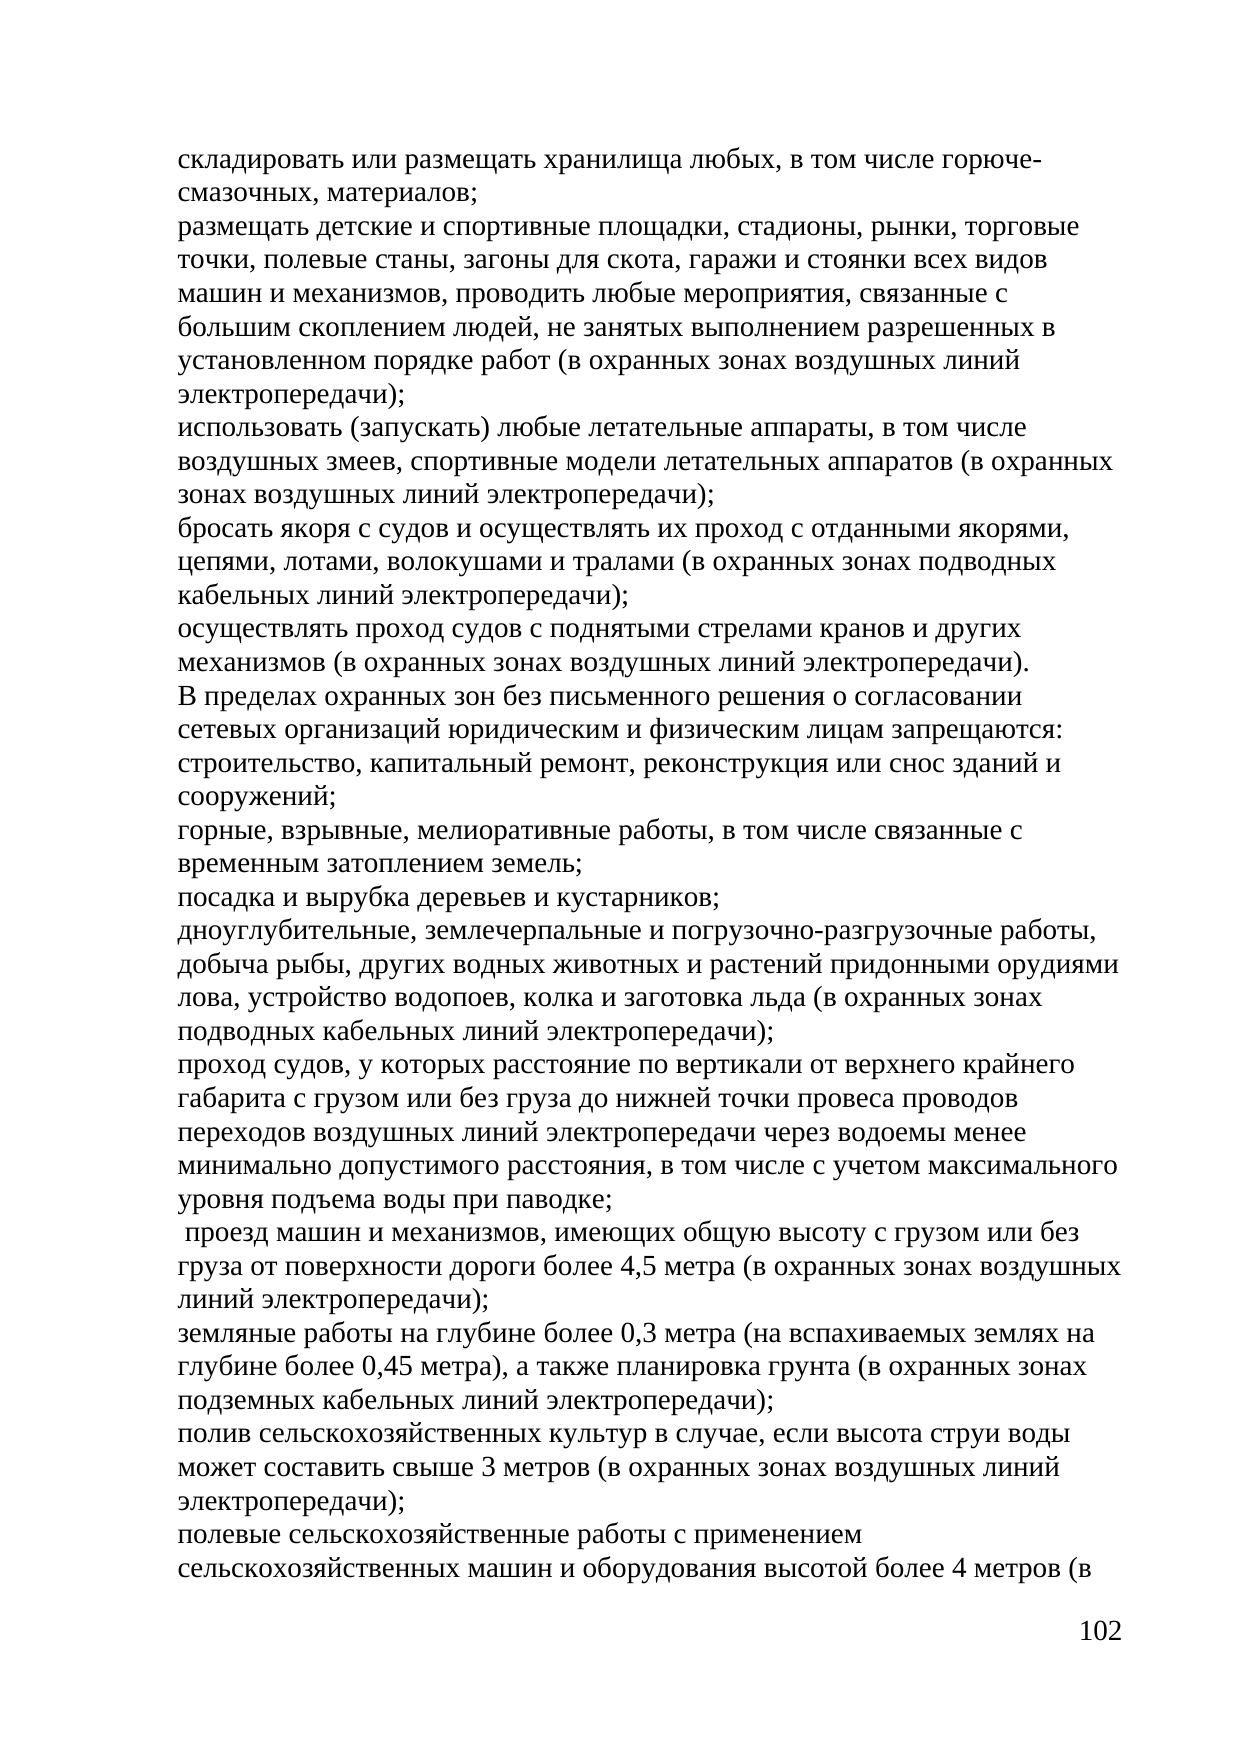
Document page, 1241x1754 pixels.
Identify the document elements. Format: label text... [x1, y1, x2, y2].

text проезд машин и механизмов, имеющих общую высоту с грузом или без груза от поверхности дороги более 4,5 метра (в охранных зонах воздушных линий электропередачи); [177, 1214, 1122, 1315]
text горные, взрывные, мелиоративные работы, в том числе связанные с временным затоплением земель; [177, 812, 1122, 879]
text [177, 1516, 1122, 1583]
text В пределах охранных зон без письменного решения о согласовании сетевых организаций юридическим и физическим лицам запрещаются: [177, 678, 1122, 745]
text использовать (запускать) любые летательные аппараты, в том числе воздушных змеев, спортивные модели летательных аппаратов (в охранных зонах воздушных линий электропередачи); [177, 409, 1122, 510]
text дноуглубительные, землечерпальные и погрузочно-разгрузочные работы, добыча рыбы, других водных животных и растений придонными орудиями лова, устройство водопоев, колка и заготовка льда (в охранных зонах подводных кабельных линий электропередачи); [177, 912, 1122, 1047]
text земляные работы на глубине более 0,3 метра (на вспахиваемых землях на глубине более 0,45 метра), а также планировка грунта (в охранных зонах подземных кабельных линий электропередачи); [177, 1315, 1122, 1416]
text складировать или размещать хранилища любых, в том числе горюче-смазочных, материалов; [177, 141, 1122, 208]
text размещать детские и спортивные площадки, стадионы, рынки, торговые точки, полевые станы, загоны для скота, гаражи и стоянки всех видов машин и механизмов, проводить любые мероприятия, связанные с большим скоплением людей, не занятых выполнением разрешенных в установленном порядке работ (в охранных зонах воздушных линий электропередачи); [177, 208, 1122, 409]
text строительство, капитальный ремонт, реконструкция или снос зданий и сооружений; [177, 745, 1122, 812]
text полив сельскохозяйственных культур в случае, если высота струи воды может составить свыше 3 метров (в охранных зонах воздушных линий электропередачи); [177, 1416, 1122, 1516]
text посадка и вырубка деревьев и кустарников; [177, 879, 1122, 912]
text проход судов, у которых расстояние по вертикали от верхнего крайнего габарита с грузом или без груза до нижней точки провеса проводов переходов воздушных линий электропередачи через водоемы менее минимально допустимого расстояния, в том числе с учетом максимального уровня подъема воды при паводке; [177, 1047, 1122, 1214]
text бросать якоря с судов и осуществлять их проход с отданными якорями, цепями, лотами, волокушами и тралами (в охранных зонах подводных кабельных линий электропередачи); [177, 510, 1122, 611]
text осуществлять проход судов с поднятыми стрелами кранов и других механизмов (в охранных зонах воздушных линий электропередачи). [177, 611, 1122, 678]
